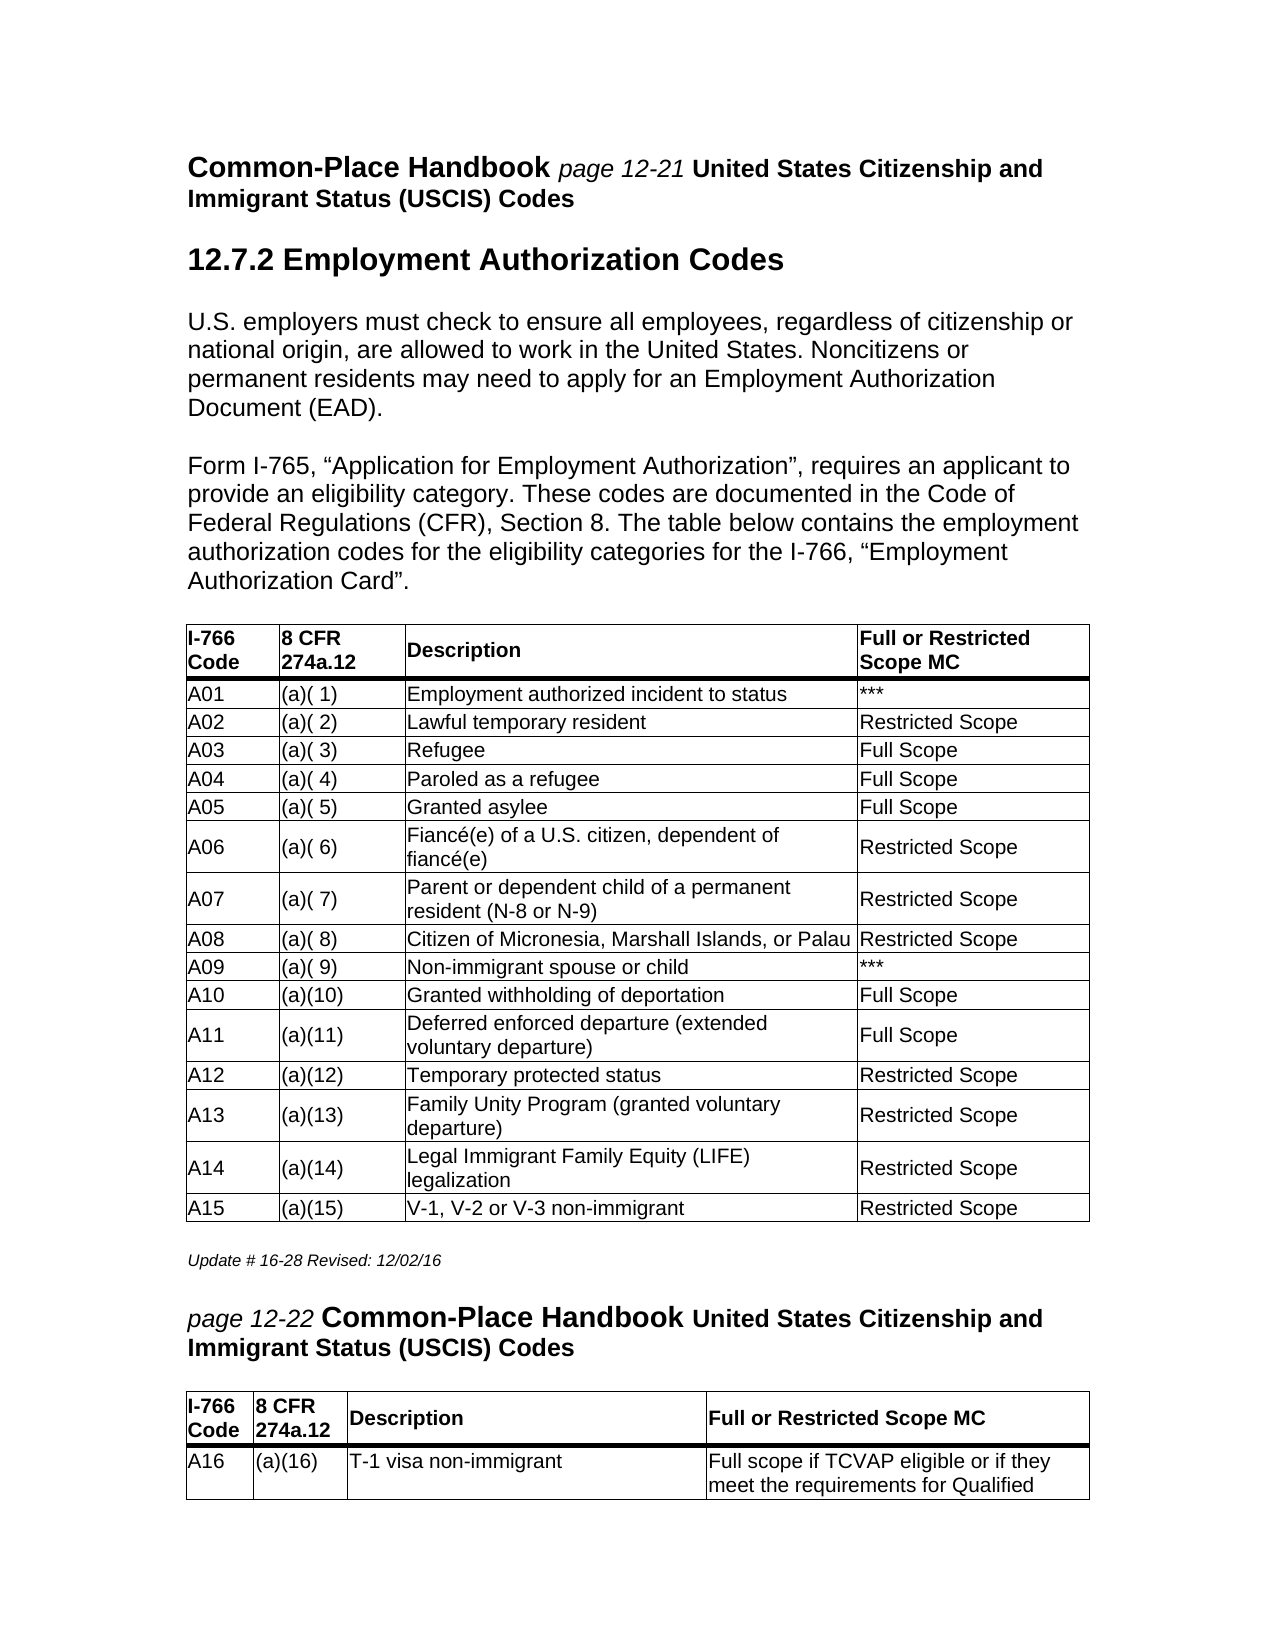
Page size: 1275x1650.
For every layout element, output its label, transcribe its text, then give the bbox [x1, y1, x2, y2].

table_cell Restricted Scope [858, 1062, 1089, 1089]
table_cell *** [858, 681, 1089, 707]
text Update # 16-28 Revised: 12/02/16 [187, 1251, 1087, 1270]
table_cell A14 [187, 1142, 279, 1193]
table_cell Restricted Scope [858, 1142, 1089, 1193]
table_cell Restricted Scope [858, 821, 1089, 872]
table_cell A08 [187, 925, 279, 952]
table_header Description [406, 625, 857, 676]
table_header I-766 Code [187, 1392, 253, 1443]
table_cell Refugee [406, 737, 857, 764]
table_cell Parent or dependent child of a permanent resident (N-8 or N-9) [406, 873, 857, 924]
table_cell Restricted Scope [858, 1090, 1089, 1141]
table_cell (a)(11) [280, 1010, 405, 1061]
table_cell Granted withholding of deportation [406, 981, 857, 1008]
table_cell Granted asylee [406, 793, 857, 820]
table_cell A12 [187, 1062, 279, 1089]
table_cell Full Scope [858, 981, 1089, 1008]
table_cell Employment authorized incident to status [406, 681, 857, 707]
table_cell Restricted Scope [858, 873, 1089, 924]
table_cell A06 [187, 821, 279, 872]
table_cell A07 [187, 873, 279, 924]
table_cell A16 [187, 1448, 253, 1499]
table_cell Restricted Scope [858, 1194, 1089, 1221]
text page 12-22 Common-Place Handbook United States Citizenship and Immigrant Status (USCIS) Codes [187, 1299, 1087, 1362]
table_cell (a)(13) [280, 1090, 405, 1141]
table_cell A03 [187, 737, 279, 764]
table_cell Non-immigrant spouse or child [406, 953, 857, 980]
text Form I-765, “Application for Employment Authorization”, requires an applicant to provide an eligibility category. These codes are documented in the Code of Federal Regulations (CFR), Section 8. The table below contains the employment authorization codes for the eligibility categories for the I-766, “Employment Authorization Card”. [187, 451, 1087, 594]
table_cell Fiancé(e) of a U.S. citizen, dependent of fiancé(e) [406, 821, 857, 872]
text Common-Place Handbook page 12-21 United States Citizenship and Immigrant Status (USCIS) Codes [187, 150, 1087, 212]
table_header Full or Restricted Scope MC [707, 1392, 1089, 1443]
table_cell (a)( 1) [280, 681, 405, 707]
table_cell (a)( 2) [280, 709, 405, 736]
table_cell A05 [187, 793, 279, 820]
table_cell (a)(10) [280, 981, 405, 1008]
table_cell Full Scope [858, 793, 1089, 820]
text U.S. employers must check to ensure all employees, regardless of citizenship or national origin, are allowed to work in the United States. Noncitizens or permanent residents may need to apply for an Employment Authorization Document (EAD). [187, 307, 1087, 422]
table_cell A15 [187, 1194, 279, 1221]
table_cell *** [858, 953, 1089, 980]
table_cell A02 [187, 709, 279, 736]
table_cell Full Scope [858, 1010, 1089, 1061]
table_header Full or Restricted Scope MC [858, 625, 1089, 676]
table_cell (a)(12) [280, 1062, 405, 1089]
table_header 8 CFR 274a.12 [254, 1392, 347, 1443]
table_cell (a)(15) [280, 1194, 405, 1221]
table_cell Citizen of Micronesia, Marshall Islands, or Palau [406, 925, 857, 952]
table_header I-766 Code [187, 625, 279, 676]
table_cell Restricted Scope [858, 709, 1089, 736]
table_cell A10 [187, 981, 279, 1008]
table_cell (a)( 3) [280, 737, 405, 764]
table_cell Family Unity Program (granted voluntary departure) [406, 1090, 857, 1141]
table_cell (a)( 4) [280, 765, 405, 792]
table_cell Deferred enforced departure (extended voluntary departure) [406, 1010, 857, 1061]
table_header 8 CFR 274a.12 [280, 625, 405, 676]
table_header Description [348, 1392, 706, 1443]
table_cell Lawful temporary resident [406, 709, 857, 736]
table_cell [707, 1448, 1089, 1499]
table_cell (a)( 5) [280, 793, 405, 820]
text 12.7.2 Employment Authorization Codes [187, 241, 1087, 277]
table_cell Legal Immigrant Family Equity (LIFE) legalization [406, 1142, 857, 1193]
table_cell A04 [187, 765, 279, 792]
table_cell (a)( 8) [280, 925, 405, 952]
table_cell (a)(14) [280, 1142, 405, 1193]
table_cell Restricted Scope [858, 925, 1089, 952]
table_cell Full Scope [858, 737, 1089, 764]
table_cell (a)( 9) [280, 953, 405, 980]
table_cell (a)(16) [254, 1448, 347, 1499]
table_cell A09 [187, 953, 279, 980]
table_cell A11 [187, 1010, 279, 1061]
table_cell Full Scope [858, 765, 1089, 792]
table_cell (a)( 6) [280, 821, 405, 872]
table_cell V-1, V-2 or V-3 non-immigrant [406, 1194, 857, 1221]
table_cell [348, 1448, 706, 1499]
table_cell A13 [187, 1090, 279, 1141]
table_cell (a)( 7) [280, 873, 405, 924]
table_cell Temporary protected status [406, 1062, 857, 1089]
table_cell A01 [187, 681, 279, 707]
table_cell Paroled as a refugee [406, 765, 857, 792]
